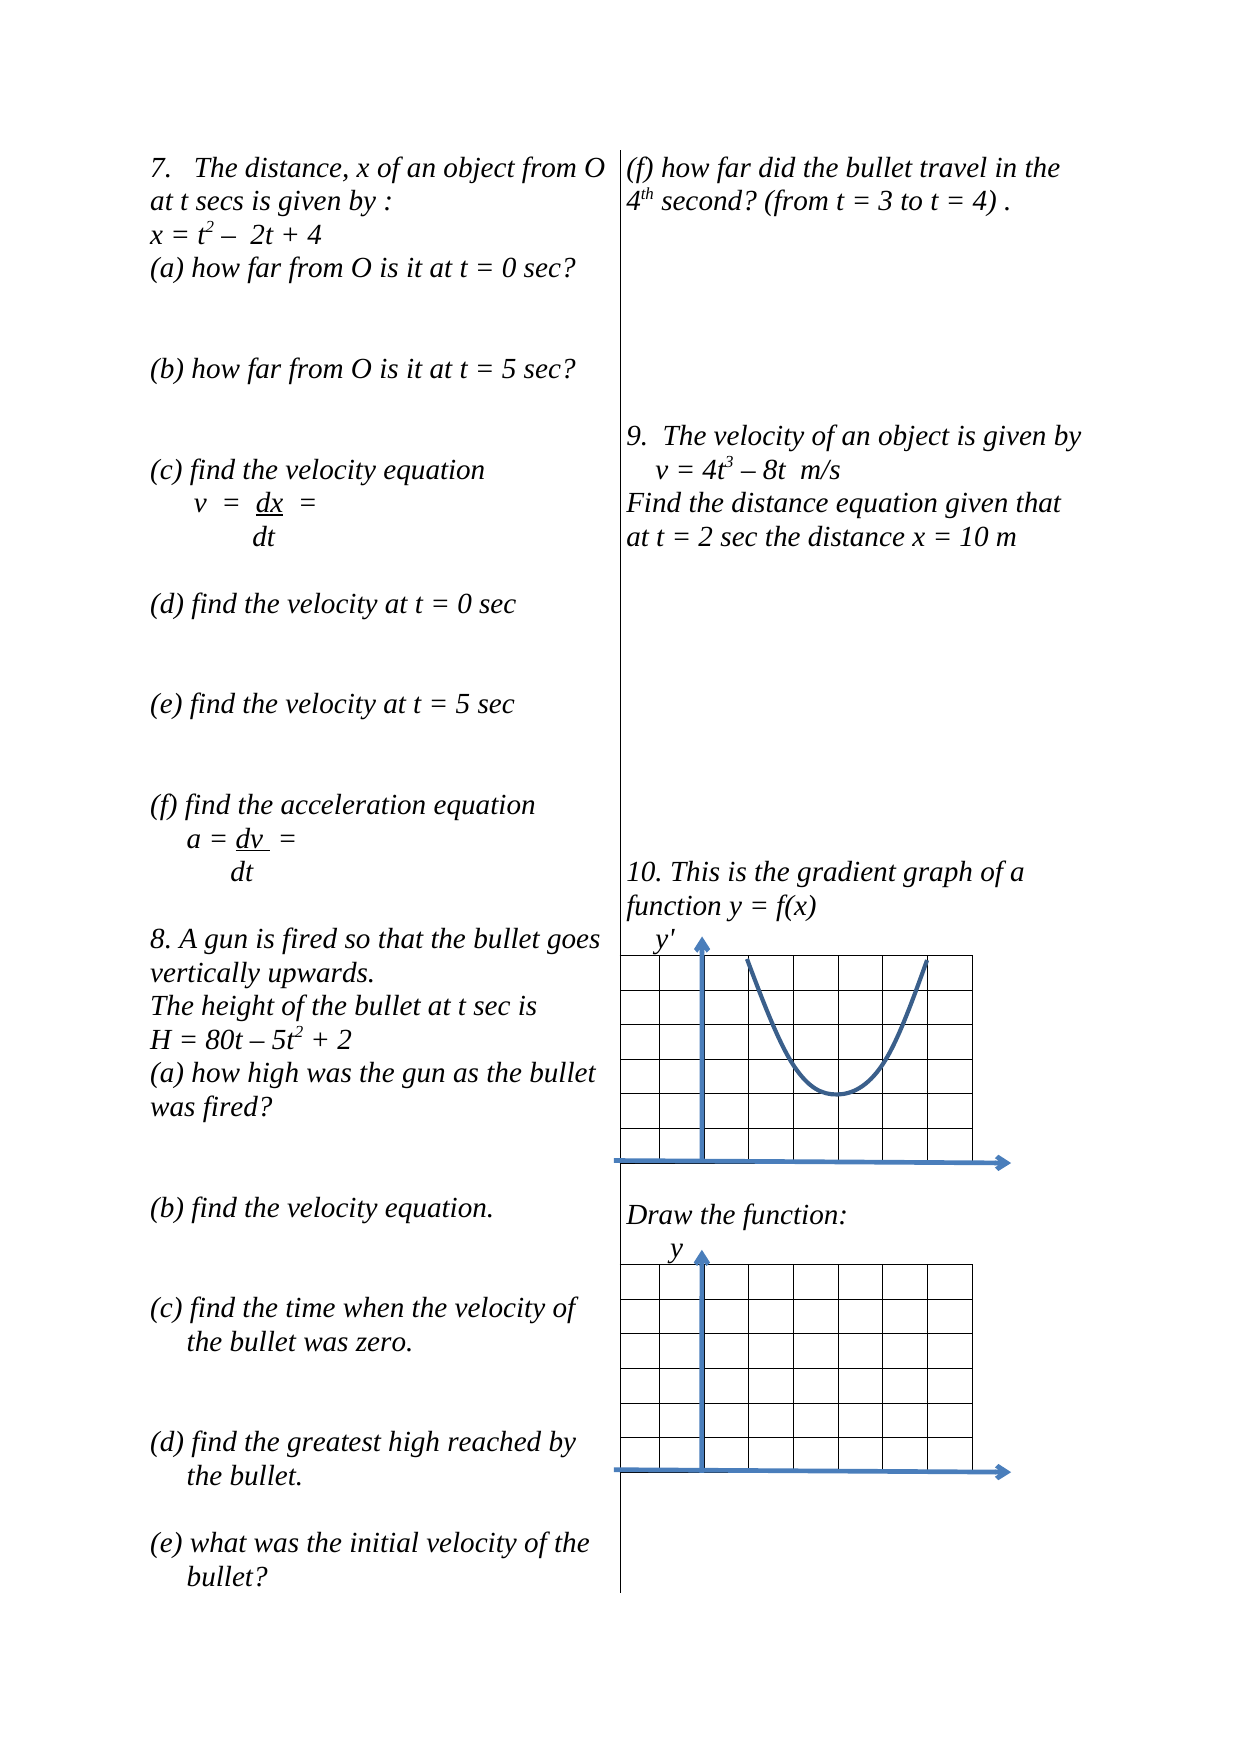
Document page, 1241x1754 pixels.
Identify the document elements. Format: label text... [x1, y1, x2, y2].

table_cell [928, 1060, 972, 1093]
text (b) find the velocity equation. [150, 1190, 614, 1223]
table_cell [621, 1334, 659, 1368]
table_header [749, 956, 793, 989]
text (b) how far from O is it at t = 5 sec? [150, 351, 614, 385]
table_header [621, 956, 659, 989]
table_cell [621, 1438, 659, 1467]
table_cell [705, 1369, 748, 1402]
text dt [150, 519, 614, 552]
table_cell [794, 1438, 838, 1468]
table_cell [762, 991, 793, 1024]
table_cell [705, 1300, 748, 1333]
table_header [883, 956, 927, 989]
text Find the distance equation given that at t = 2 sec the distance x = 10 m [626, 485, 1090, 552]
table_cell [839, 1369, 882, 1402]
table_cell [660, 991, 699, 1024]
text the bullet was zero. [150, 1324, 614, 1357]
table_cell [794, 1369, 838, 1402]
table_header [839, 956, 882, 989]
table_cell [794, 1129, 838, 1159]
table_cell [794, 1072, 817, 1093]
table_header [660, 956, 699, 989]
table_cell [839, 1404, 882, 1437]
text (e) find the velocity at t = 5 sec [150, 687, 614, 720]
text 7. The distance, x of an object from O at t secs is given by : [150, 150, 614, 217]
table_cell [705, 991, 748, 1024]
table_header [705, 1265, 748, 1299]
text 9. The velocity of an object is given by [626, 418, 1090, 452]
table_cell [839, 1094, 882, 1128]
table_cell [794, 1404, 838, 1437]
table_cell [883, 1438, 927, 1469]
table_cell [839, 1334, 882, 1368]
table_cell [749, 1060, 793, 1093]
table_cell [621, 1025, 659, 1059]
table_cell [705, 1404, 748, 1437]
table_header [660, 1265, 699, 1299]
table_cell [794, 1300, 838, 1333]
table_cell [883, 1129, 927, 1160]
table_cell [883, 1025, 899, 1058]
table_cell [660, 1025, 699, 1059]
table_cell [749, 1438, 793, 1468]
text (c) find the time when the velocity of [150, 1290, 614, 1324]
table_cell [660, 1300, 699, 1333]
table_cell [794, 1094, 838, 1128]
table_cell [794, 991, 838, 1024]
table_cell [839, 1438, 882, 1469]
table_cell [928, 1369, 972, 1402]
text a = dv = [150, 821, 614, 854]
table_cell [660, 1129, 699, 1158]
table_cell [621, 1094, 659, 1128]
table_cell [857, 1071, 882, 1093]
text (e) what was the initial velocity of the [150, 1525, 614, 1559]
table_cell [660, 1369, 699, 1402]
text y' [626, 921, 1090, 955]
table_cell [621, 991, 659, 1024]
text 10. This is the gradient graph of a function y = f(x) [626, 854, 1090, 921]
table_cell [705, 1334, 748, 1368]
text H = 80t – 5t2 + 2 [150, 1022, 614, 1056]
table_cell [794, 1025, 838, 1059]
table_cell [705, 1025, 748, 1059]
table_header [839, 1265, 882, 1299]
text (a) how far from O is it at t = 0 sec? [150, 251, 614, 284]
table_cell [660, 1404, 699, 1437]
table_cell [928, 1404, 972, 1437]
table_cell [839, 1060, 882, 1092]
table_header [883, 1265, 927, 1299]
table_cell [660, 1060, 699, 1093]
table_cell [839, 1300, 882, 1333]
text (a) how high was the gun as the bullet was fired? [150, 1056, 614, 1123]
table_cell [883, 991, 913, 1024]
text 8. A gun is fired so that the bullet goes vertically upwards. [150, 921, 614, 988]
table_cell [749, 1404, 793, 1437]
table_cell [890, 1025, 927, 1059]
table_cell [928, 1334, 972, 1368]
table_cell [621, 1369, 659, 1402]
table_cell [928, 1438, 972, 1469]
table_cell [928, 1129, 972, 1160]
table_cell [705, 1438, 748, 1468]
table_cell [749, 1369, 793, 1402]
table_cell [928, 1094, 972, 1128]
table_cell [660, 1094, 699, 1128]
table_header [794, 1265, 838, 1299]
table_cell [928, 991, 972, 1024]
table_cell [705, 1094, 748, 1128]
table_cell [883, 1334, 927, 1368]
text (f) how far did the bullet travel in the 4th second? (from t = 3 to t = 4) . [626, 150, 1090, 217]
table_header [621, 1265, 659, 1299]
table_cell [621, 1060, 659, 1093]
table_cell [883, 1300, 927, 1333]
table_header [749, 1265, 793, 1299]
text y [626, 1231, 1090, 1264]
text (f) find the acceleration equation [150, 787, 614, 821]
table_cell [705, 1060, 748, 1093]
table_cell [883, 1060, 927, 1093]
text (c) find the velocity equation [150, 452, 614, 485]
table_header [928, 956, 972, 989]
text bullet? [150, 1559, 614, 1592]
table_cell [839, 1129, 882, 1159]
table_cell [749, 1025, 786, 1059]
table_cell [928, 1025, 972, 1059]
table_cell [883, 1404, 927, 1437]
table_cell [705, 1129, 748, 1159]
table_cell [621, 1300, 659, 1333]
text v = dx = [150, 485, 614, 519]
text The height of the bullet at t sec is [150, 988, 614, 1022]
text the bullet. [150, 1458, 614, 1492]
table_cell [749, 1094, 793, 1128]
text dt [150, 854, 614, 888]
text (d) find the velocity at t = 0 sec [150, 586, 614, 619]
text (d) find the greatest high reached by [150, 1424, 614, 1458]
table_cell [906, 991, 927, 1024]
table_cell [660, 1334, 699, 1368]
table_cell [621, 1129, 659, 1158]
table_cell [839, 991, 882, 1024]
table_cell [794, 1334, 838, 1368]
table_cell [621, 1404, 659, 1437]
table_cell [883, 1094, 927, 1128]
table_cell [794, 1060, 838, 1092]
text v = 4t3 – 8t m/s [626, 452, 1090, 485]
text Draw the function: [626, 1197, 1090, 1231]
text x = t2 – 2t + 4 [150, 217, 614, 251]
table_header [928, 1265, 972, 1299]
table_cell [883, 1369, 927, 1402]
table_cell [776, 1025, 793, 1058]
table_cell [749, 1300, 793, 1333]
table_cell [749, 1334, 793, 1368]
table_cell [749, 991, 769, 1024]
table_cell [928, 1300, 972, 1333]
table_header [794, 956, 838, 989]
table_cell [749, 1129, 793, 1159]
table_cell [660, 1438, 699, 1467]
table_header [705, 956, 748, 989]
table_cell [839, 1025, 882, 1059]
